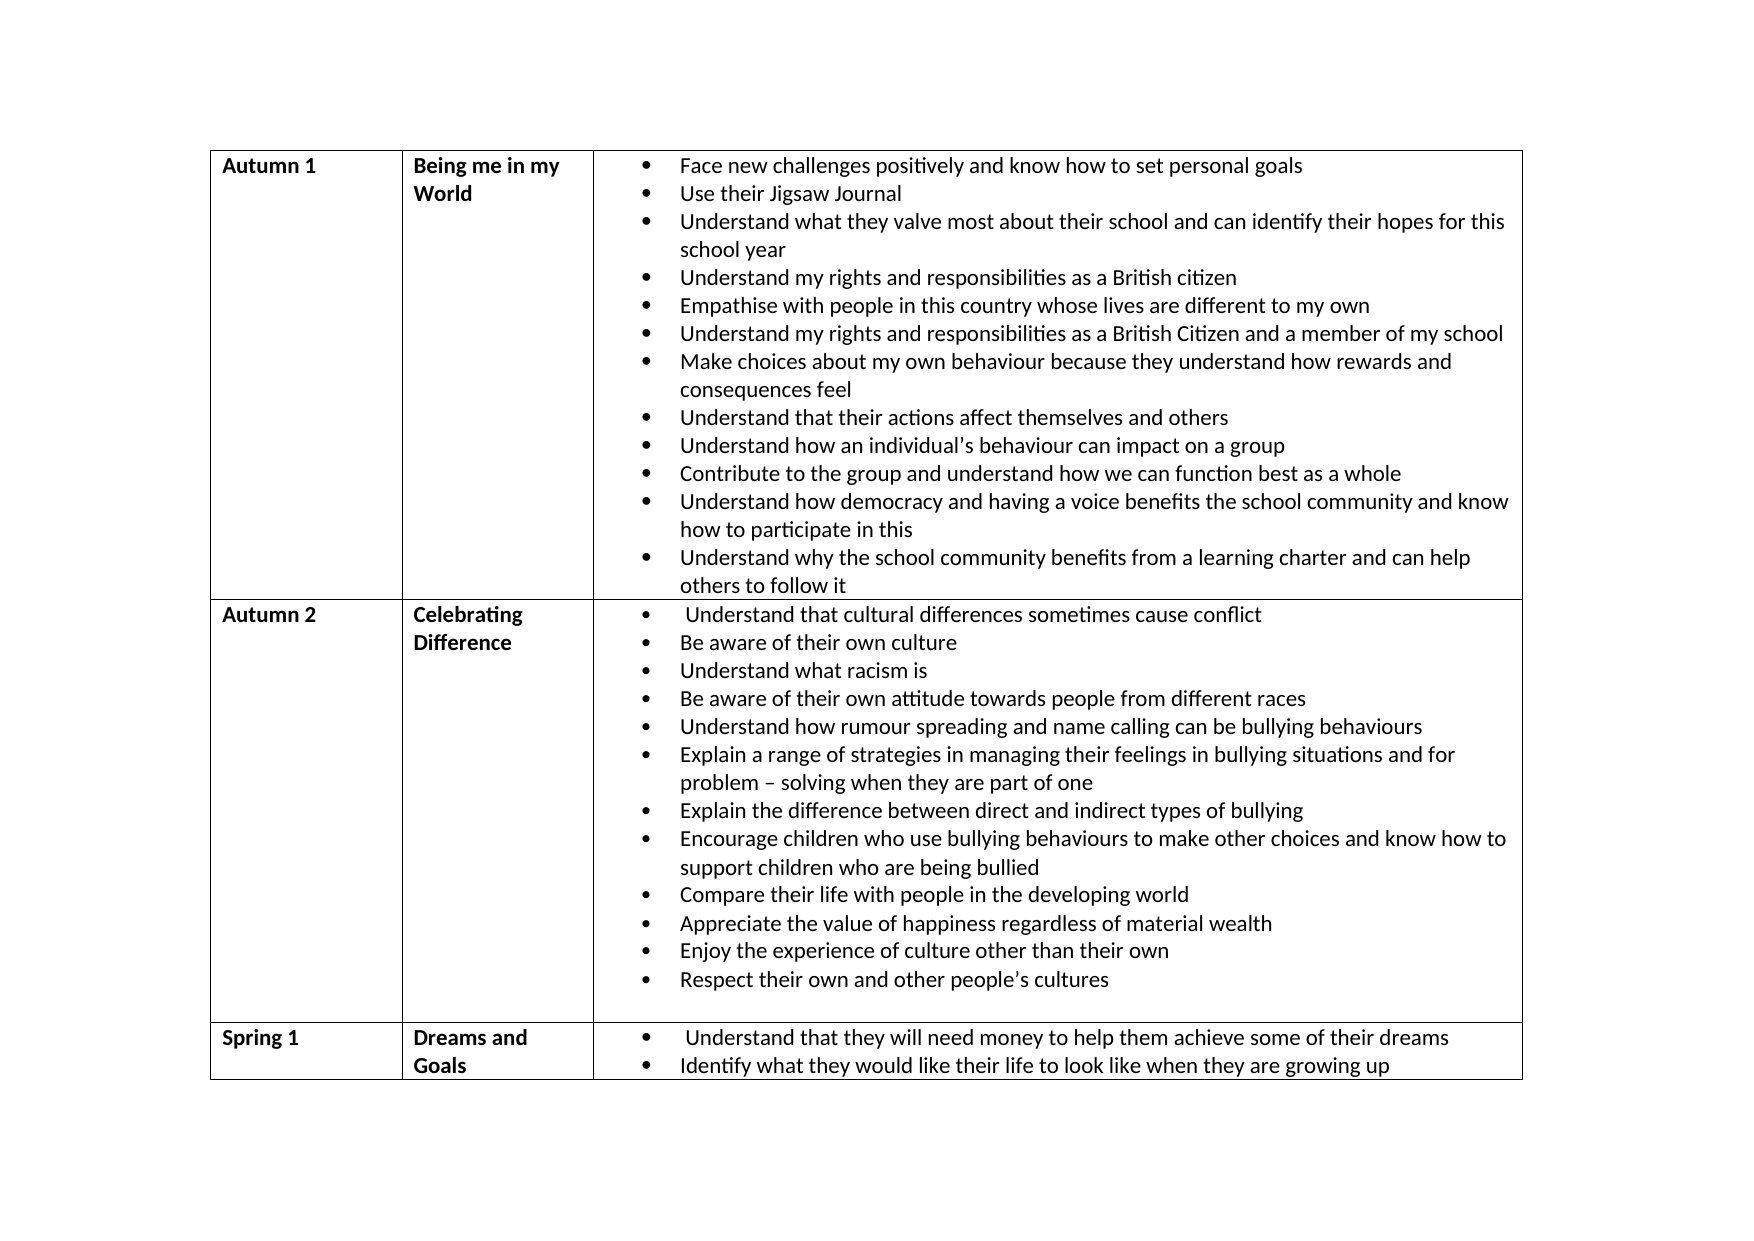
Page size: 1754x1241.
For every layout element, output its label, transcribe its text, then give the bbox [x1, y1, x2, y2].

table_cell Dreams and Goals [403, 1023, 593, 1079]
table_cell Autumn 1 [211, 151, 402, 599]
table_cell Autumn 2 [211, 600, 402, 1022]
table_cell Celebrating Difference [403, 600, 593, 1022]
table_cell Being me in my World [403, 151, 593, 599]
table_cell Spring 1 [211, 1023, 402, 1079]
table_cell Face new challenges positively and know how to set personal goals Use their Jigsaw Journal Understand what they valve most about their school and can identify their hopes for this school year Understand my rights and responsibilities as a British citizen Empathise with people in this country whose lives are different to my own Understand my rights and responsibilities as a British Citizen and a member of my school Make choices about my own behaviour because they understand how rewards and consequences feel Understand that their actions affect themselves and others Understand how an individual’s behaviour can impact on a group Contribute to the group and understand how we can function best as a whole Understand how democracy and having a voice benefits the school community and know how to participate in this Understand why the school community benefits from a learning charter and can help others to follow it [594, 151, 1522, 599]
table_cell Understand that cultural differences sometimes cause conflict Be aware of their own culture Understand what racism is Be aware of their own attitude towards people from different races Understand how rumour spreading and name calling can be bullying behaviours Explain a range of strategies in managing their feelings in bullying situations and for problem – solving when they are part of one Explain the difference between direct and indirect types of bullying Encourage children who use bullying behaviours to make other choices and know how to support children who are being bullied Compare their life with people in the developing world Appreciate the value of happiness regardless of material wealth Enjoy the experience of culture other than their own Respect their own and other people’s cultures [594, 600, 1522, 1022]
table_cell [594, 1023, 1522, 1079]
